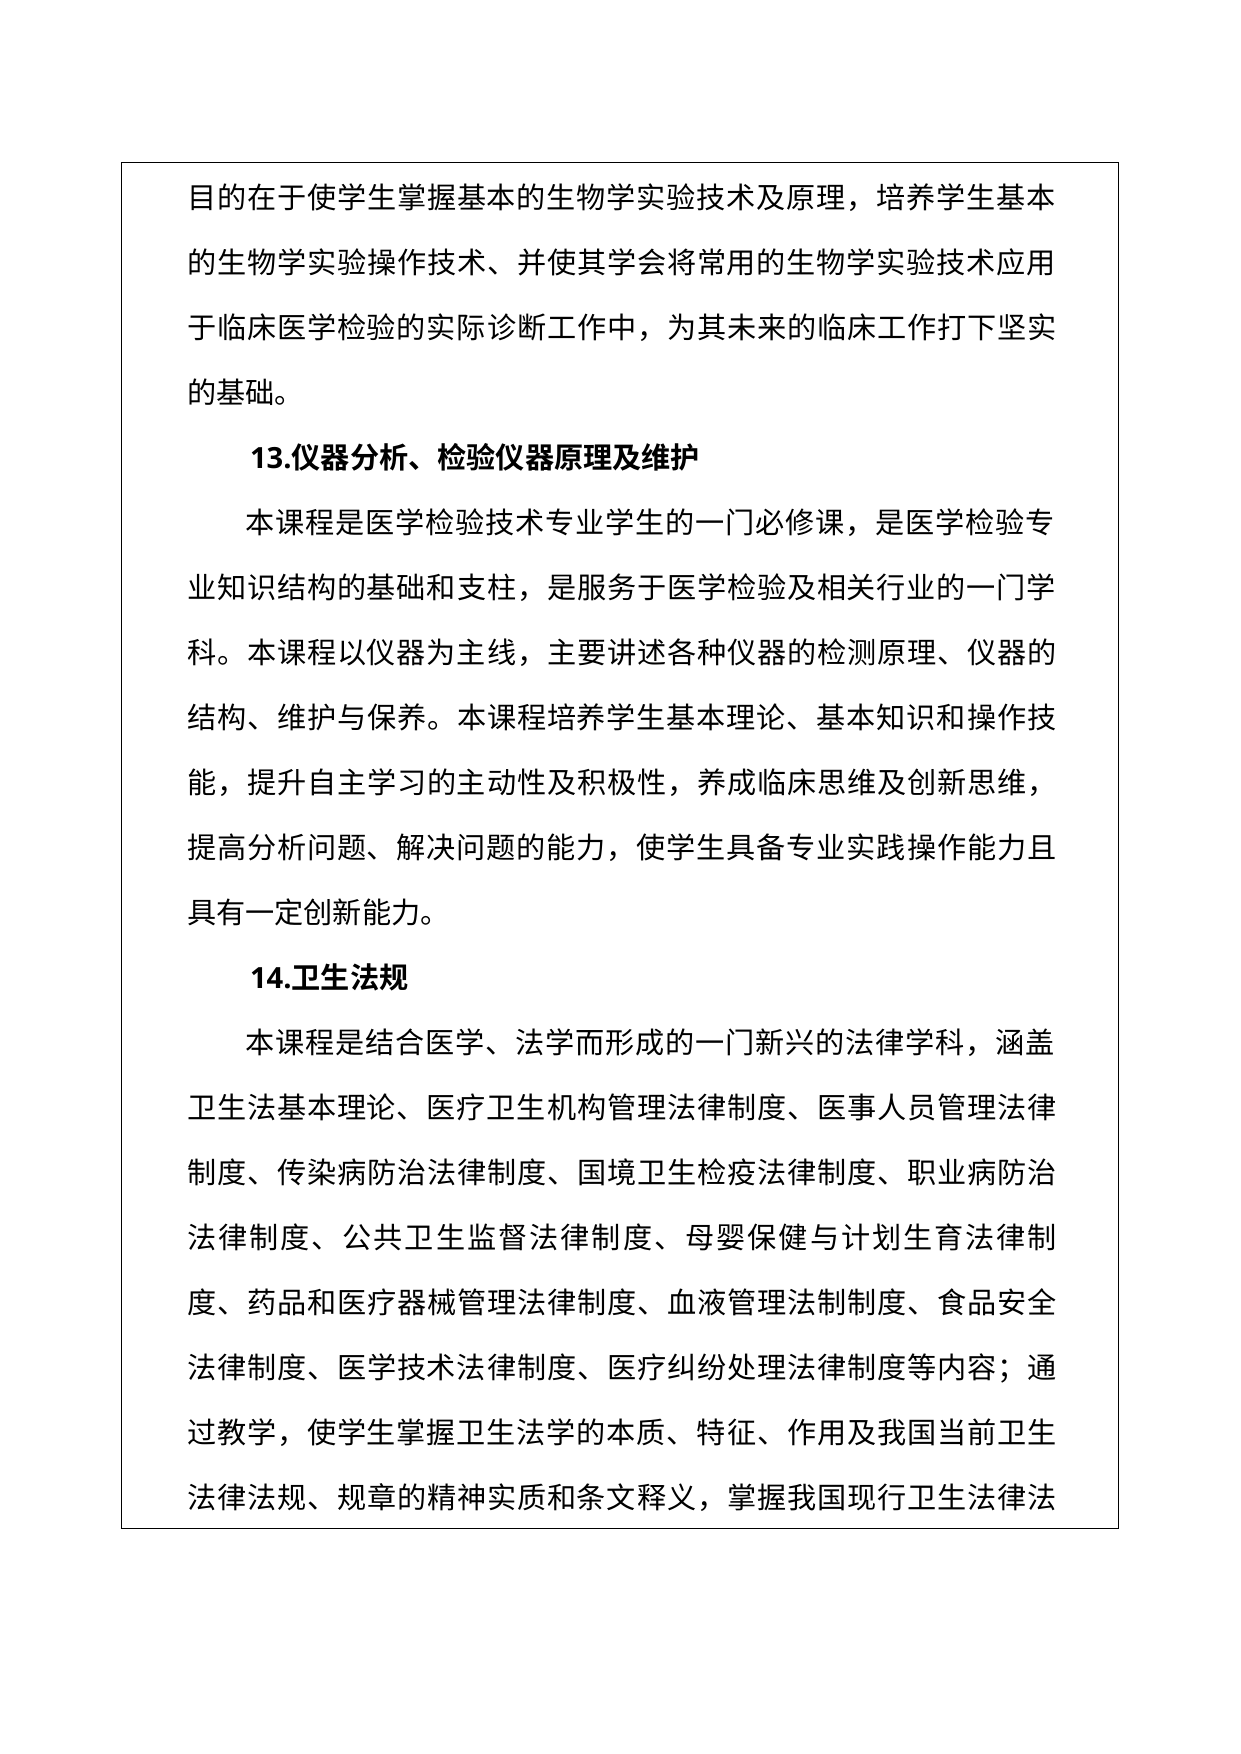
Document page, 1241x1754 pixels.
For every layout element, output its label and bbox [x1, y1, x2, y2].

table_cell [122, 163, 1118, 1528]
